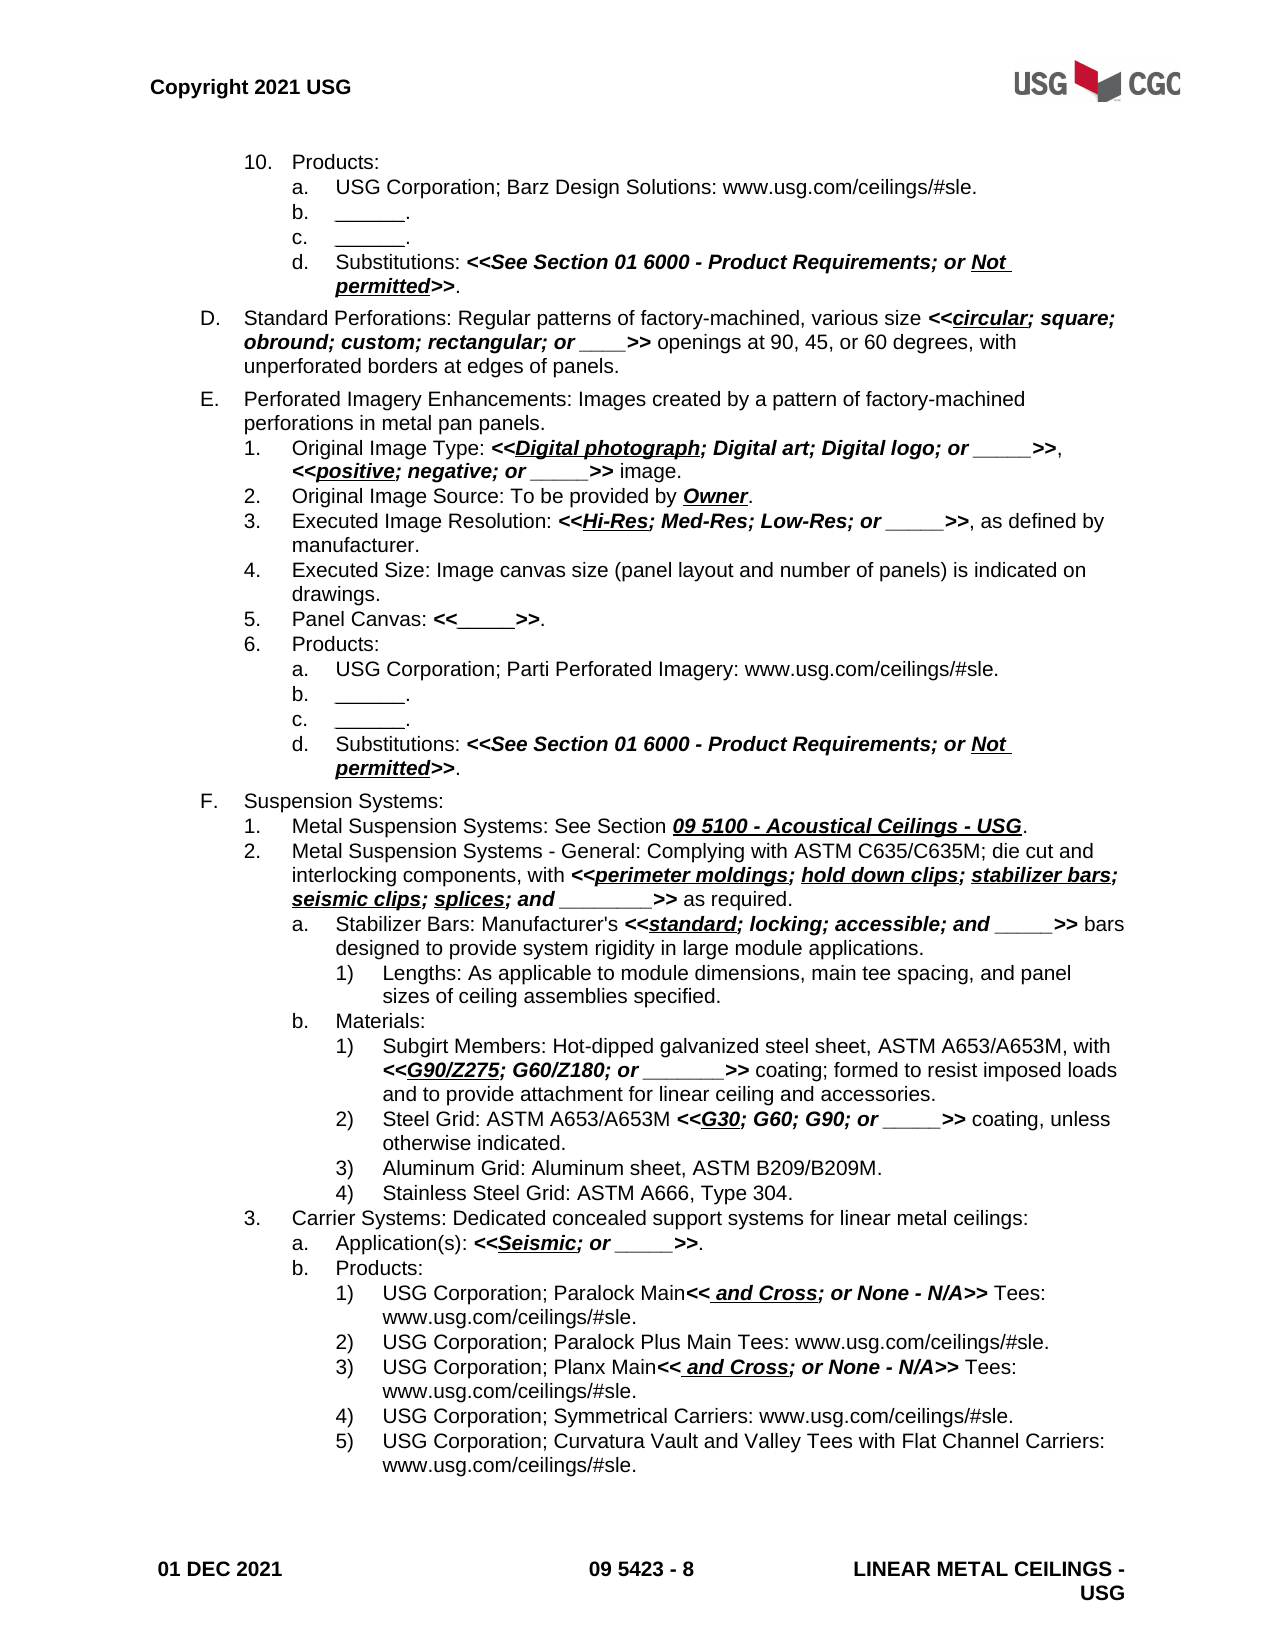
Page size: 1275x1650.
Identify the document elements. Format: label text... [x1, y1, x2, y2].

text 2. Original Image Source: To be provided by Owner. [244, 484, 1125, 508]
text c. ______. [292, 707, 1125, 731]
text d. Substitutions: <<See Section 01 6000 - Product Requirements; or Not permitted>>. [292, 250, 1125, 298]
text 4) Stainless Steel Grid: ASTM A666, Type 304. [335, 1181, 1125, 1205]
text 6. Products: [244, 632, 1125, 656]
text 1. Original Image Type: <<Digital photograph; Digital art; Digital logo; or _____>>, <<positive; negative; or _____>> image. [244, 435, 1125, 483]
text 1) USG Corporation; Paralock Main<< and Cross; or None - N/A>> Tees: www.usg.com/ceilings/#sle. [335, 1281, 1125, 1329]
text 2) USG Corporation; Paralock Plus Main Tees: www.usg.com/ceilings/#sle. [335, 1330, 1125, 1354]
text b. ______. [292, 200, 1125, 224]
text d. Substitutions: <<See Section 01 6000 - Product Requirements; or Not permitted>>. [292, 732, 1125, 780]
text F. Suspension Systems: [200, 788, 1125, 812]
text a. Stabilizer Bars: Manufacturer's <<standard; locking; accessible; and _____>> bars designed to provide system rigidity in large module applications. [292, 911, 1125, 959]
text 3) Aluminum Grid: Aluminum sheet, ASTM B209/B209M. [335, 1156, 1125, 1180]
picture [1014, 60, 1181, 101]
text a. Application(s): <<Seismic; or _____>>. [292, 1231, 1125, 1255]
text a. USG Corporation; Parti Perforated Imagery: www.usg.com/ceilings/#sle. [292, 657, 1125, 681]
text 4. Executed Size: Image canvas size (panel layout and number of panels) is indicated on drawings. [244, 558, 1125, 606]
text 3. Executed Image Resolution: <<Hi-Res; Med-Res; Low-Res; or _____>>, as defined by manufacturer. [244, 509, 1125, 557]
text 5) USG Corporation; Curvatura Vault and Valley Tees with Flat Channel Carriers: www.usg.com/ceilings/#sle. [335, 1429, 1125, 1477]
text 1. Metal Suspension Systems: See Section 09 5100 - Acoustical Ceilings - USG. [244, 813, 1125, 837]
text 3) USG Corporation; Planx Main<< and Cross; or None - N/A>> Tees: www.usg.com/ceilings/#sle. [335, 1355, 1125, 1403]
text c. ______. [292, 225, 1125, 249]
text 4) USG Corporation; Symmetrical Carriers: www.usg.com/ceilings/#sle. [335, 1404, 1125, 1428]
text 5. Panel Canvas: <<_____>>. [244, 607, 1125, 631]
text D. Standard Perforations: Regular patterns of factory-machined, various size <<circular; square; obround; custom; rectangular; or ____>> openings at 90, 45, or 60 degrees, with unperforated borders at edges of panels. [200, 306, 1125, 378]
text 10. Products: [244, 150, 1125, 174]
text 1) Lengths: As applicable to module dimensions, main tee spacing, and panel sizes of ceiling assemblies specified. [335, 960, 1125, 1008]
text 2) Steel Grid: ASTM A653/A653M <<G30; G60; G90; or _____>> coating, unless otherwise indicated. [335, 1107, 1125, 1155]
text b. Materials: [292, 1009, 1125, 1033]
text b. Products: [292, 1256, 1125, 1280]
text 1) Subgirt Members: Hot-dipped galvanized steel sheet, ASTM A653/A653M, with <<G90/Z275; G60/Z180; or _______>> coating; formed to resist imposed loads and to provide attachment for linear ceiling and accessories. [335, 1034, 1125, 1106]
text 2. Metal Suspension Systems - General: Complying with ASTM C635/C635M; die cut and interlocking components, with <<perimeter moldings; hold down clips; stabilizer bars; seismic clips; splices; and ________>> as required. [244, 838, 1125, 910]
text b. ______. [292, 682, 1125, 706]
text 3. Carrier Systems: Dedicated concealed support systems for linear metal ceilings: [244, 1206, 1125, 1230]
text a. USG Corporation; Barz Design Solutions: www.usg.com/ceilings/#sle. [292, 175, 1125, 199]
text E. Perforated Imagery Enhancements: Images created by a pattern of factory-machined perforations in metal pan panels. [200, 386, 1125, 434]
